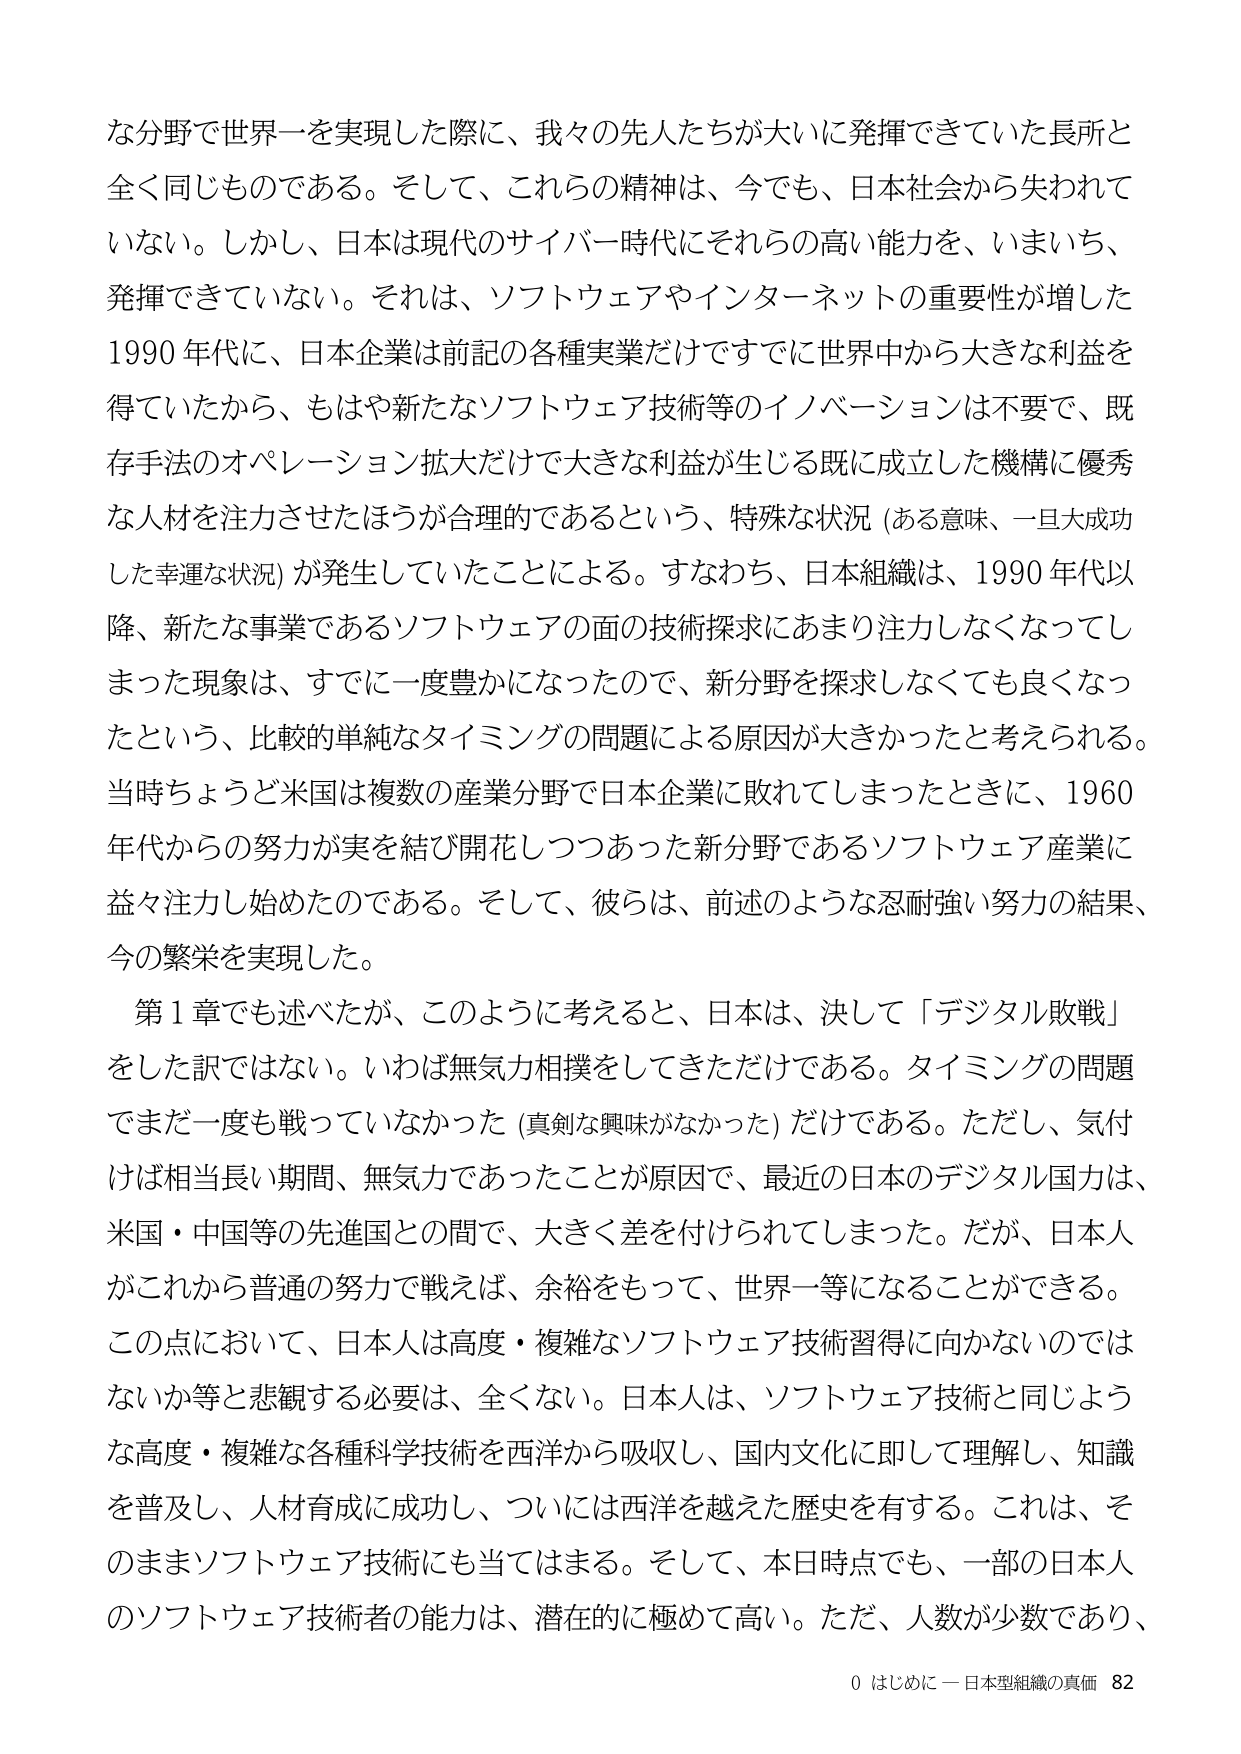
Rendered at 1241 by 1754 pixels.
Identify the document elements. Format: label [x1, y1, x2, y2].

text [106, 106, 1134, 986]
text [106, 986, 1134, 1646]
